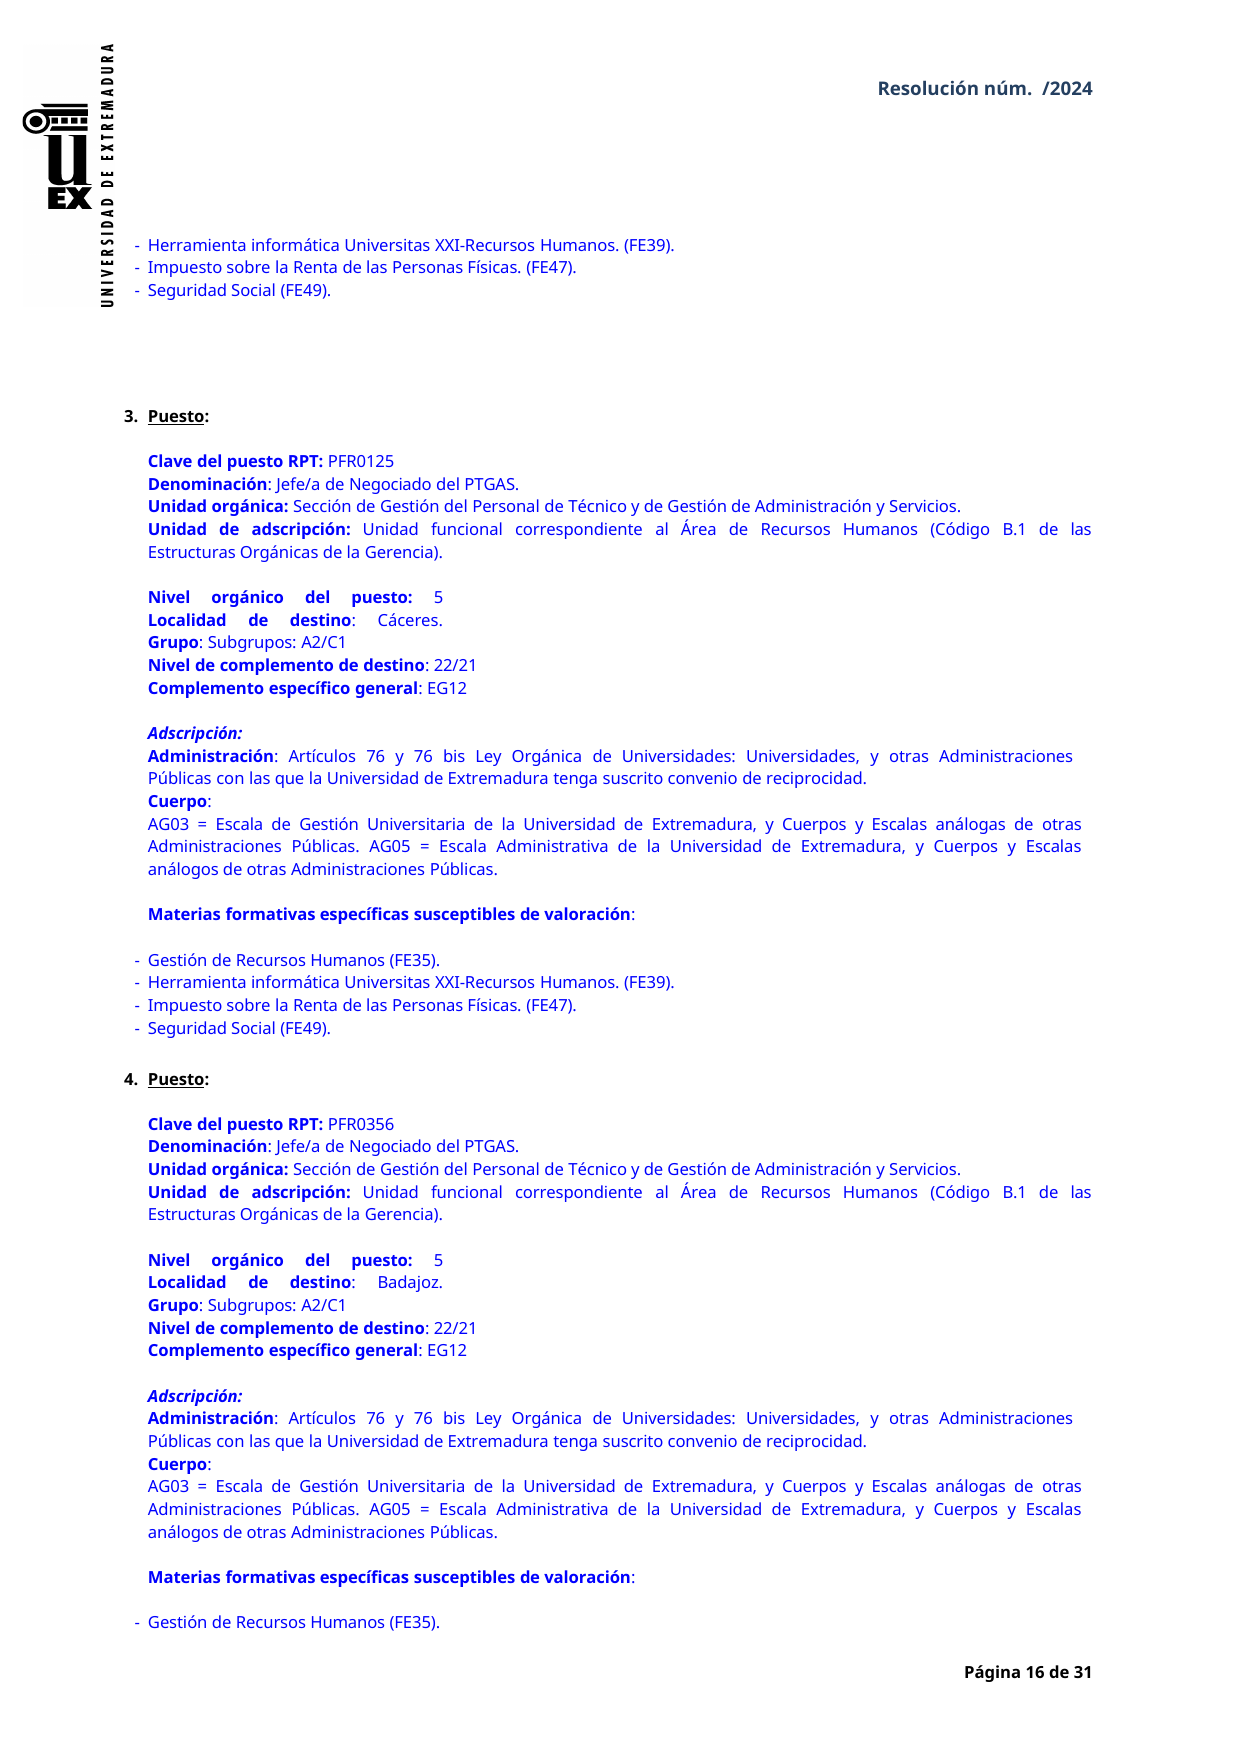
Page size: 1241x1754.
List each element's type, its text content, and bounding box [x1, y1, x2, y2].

list Impuesto sobre la Renta de las Personas Físicas. (FE47). [134, 256, 1092, 279]
text Nivel de complemento de destino: 22/21 [148, 654, 1092, 676]
text Clave del puesto RPT: PFR0356 [148, 1112, 1092, 1135]
text Administración: Artículos 76 y 76 bis Ley Orgánica de Universidades: Universidades, y otras Administraciones Públicas con las que la Universidad de Extremadura tenga suscrito convenio de reciprocidad. [148, 744, 1074, 790]
list Puesto: [124, 1068, 1092, 1090]
text Unidad orgánica: Sección de Gestión del Personal de Técnico y de Gestión de Administración y Servicios. [148, 1158, 1092, 1180]
list Seguridad Social (FE49). [134, 1016, 1092, 1039]
text Unidad de adscripción: Unidad funcional correspondiente al Área de Recursos Humanos (Código B.1 de las Estructuras Orgánicas de la Gerencia). [148, 1180, 1092, 1226]
text Unidad orgánica: Sección de Gestión del Personal de Técnico y de Gestión de Administración y Servicios. [148, 495, 1092, 518]
list Impuesto sobre la Renta de las Personas Físicas. (FE47). [134, 994, 1092, 1016]
text Denominación: Jefe/a de Negociado del PTGAS. [148, 1135, 1092, 1158]
text Nivel de complemento de destino: 22/21 [148, 1316, 1092, 1339]
list Herramienta informática Universitas XXI-Recursos Humanos. (FE39). [134, 233, 1092, 256]
text AG03 = Escala de Gestión Universitaria de la Universidad de Extremadura, y Cuerpos y Escalas análogas de otras Administraciones Públicas. AG05 = Escala Administrativa de la Universidad de Extremadura, y Cuerpos y Escalas análogos de otras Administraciones Públicas. [148, 1475, 1082, 1543]
text Adscripción: [148, 722, 1092, 744]
text Materias formativas específicas susceptibles de valoración: [148, 1566, 1092, 1588]
text Complemento específico general: EG12 [148, 1339, 1092, 1362]
text Nivel orgánico del puesto: 5 Localidad de destino: Badajoz. Grupo: Subgrupos: A2/C1 [148, 1248, 443, 1316]
list Puesto: [124, 405, 1092, 428]
text Clave del puesto RPT: PFR0125 [148, 449, 1092, 472]
list Gestión de Recursos Humanos (FE35). [134, 948, 1092, 971]
list Gestión de Recursos Humanos (FE35). [134, 1611, 1092, 1634]
text Materias formativas específicas susceptibles de valoración: [148, 903, 1092, 926]
text Adscripción: [148, 1384, 1092, 1407]
text Cuerpo: [148, 1452, 1092, 1475]
text Nivel orgánico del puesto: 5 Localidad de destino: Cáceres. Grupo: Subgrupos: A2/C1 [148, 586, 443, 654]
text Administración: Artículos 76 y 76 bis Ley Orgánica de Universidades: Universidades, y otras Administraciones Públicas con las que la Universidad de Extremadura tenga suscrito convenio de reciprocidad. [148, 1407, 1074, 1452]
text Denominación: Jefe/a de Negociado del PTGAS. [148, 472, 1092, 495]
list Seguridad Social (FE49). [134, 279, 1092, 301]
picture [22, 44, 116, 307]
text Cuerpo: [148, 790, 1092, 812]
text Unidad de adscripción: Unidad funcional correspondiente al Área de Recursos Humanos (Código B.1 de las Estructuras Orgánicas de la Gerencia). [148, 518, 1092, 563]
text Complemento específico general: EG12 [148, 676, 1092, 699]
list Herramienta informática Universitas XXI-Recursos Humanos. (FE39). [134, 971, 1092, 994]
text AG03 = Escala de Gestión Universitaria de la Universidad de Extremadura, y Cuerpos y Escalas análogas de otras Administraciones Públicas. AG05 = Escala Administrativa de la Universidad de Extremadura, y Cuerpos y Escalas análogos de otras Administraciones Públicas. [148, 812, 1082, 881]
